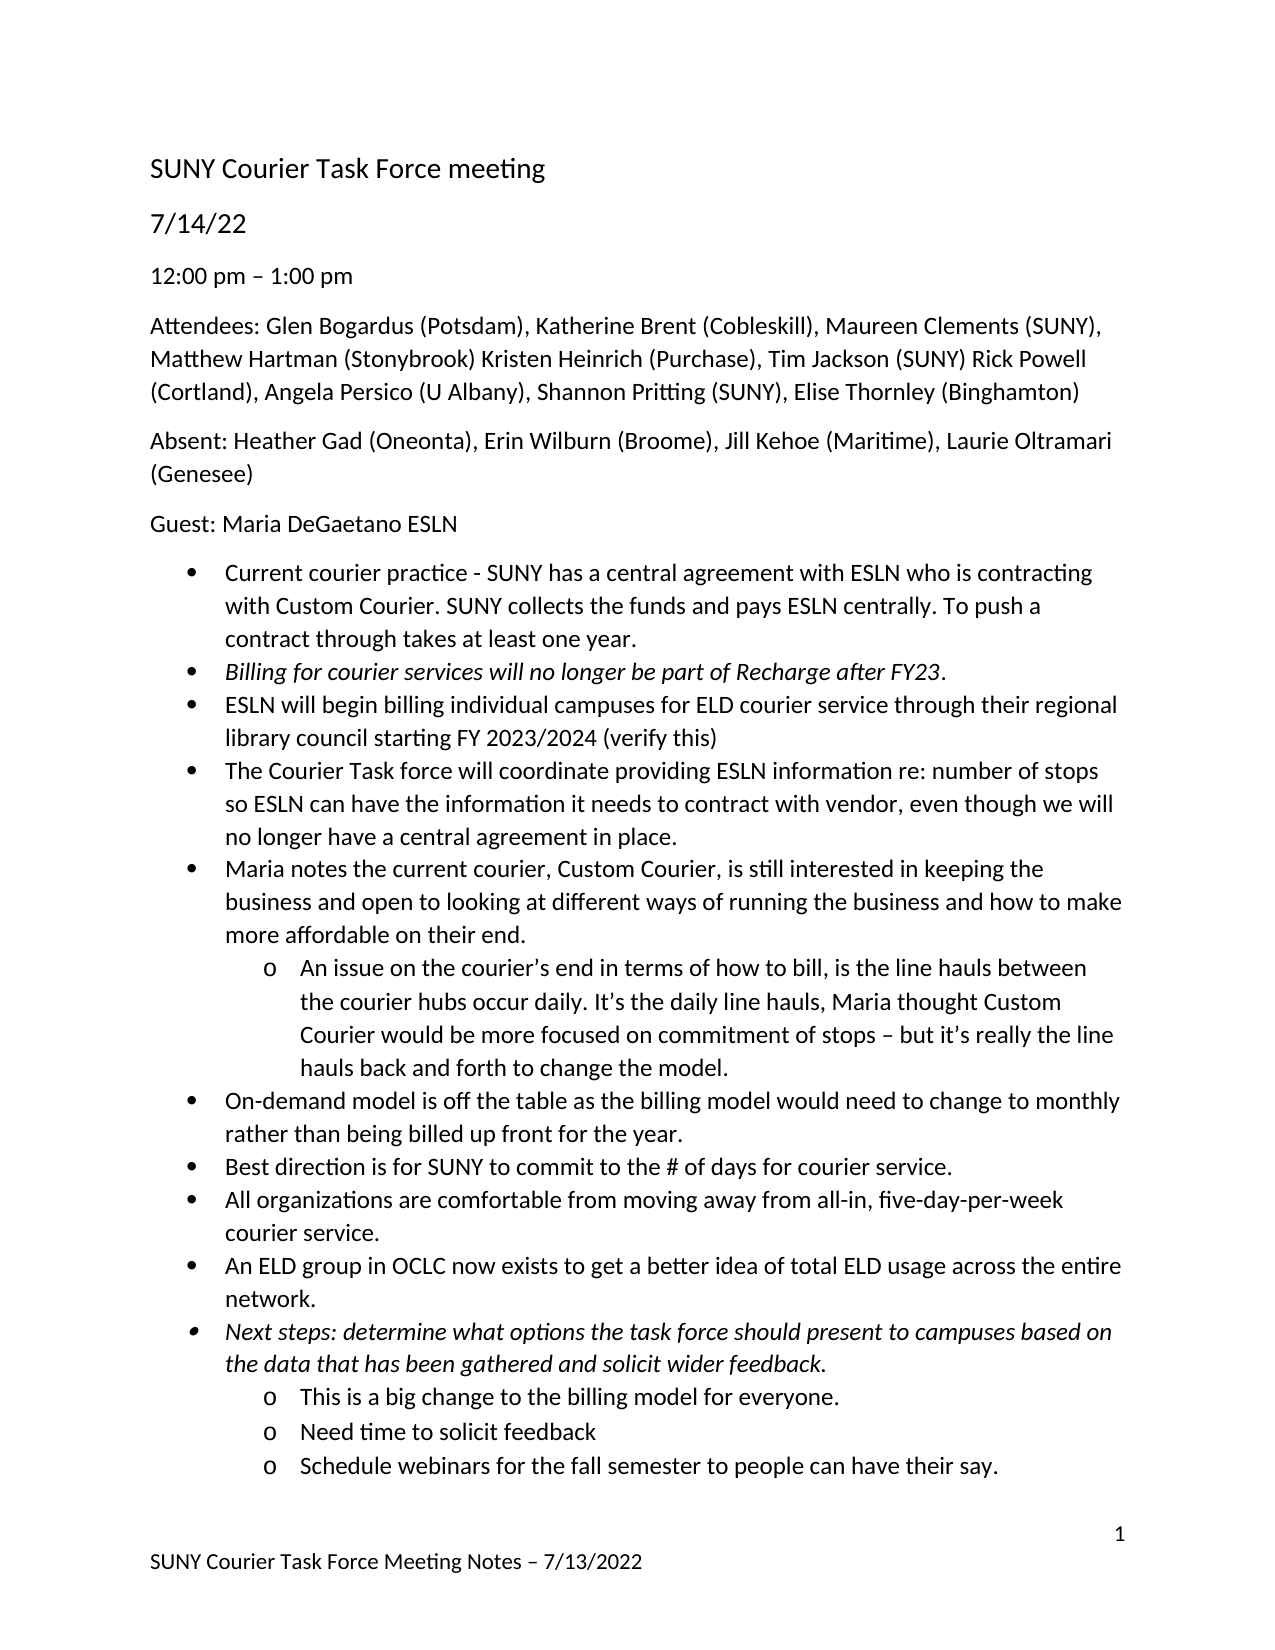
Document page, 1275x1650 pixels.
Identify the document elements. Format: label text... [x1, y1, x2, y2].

list Maria notes the current courier, Custom Courier, is still interested in keeping the business and open to looking at different ways of running the business and how to make more affordable on their end. [187, 853, 1125, 950]
text 12:00 pm – 1:00 pm [150, 260, 1125, 291]
text SUNY Courier Task Force meeting [150, 150, 1125, 186]
list ESLN will begin billing individual campuses for ELD courier service through their regional library council starting FY 2023/2024 (verify this) [187, 689, 1125, 752]
list Billing for courier services will no longer be part of Recharge after FY23. [187, 656, 1125, 687]
list This is a big change to the billing model for everyone. [262, 1381, 1125, 1413]
list All organizations are comfortable from moving away from all-in, five-day-per-week courier service. [187, 1184, 1125, 1247]
text 7/14/22 [150, 205, 1125, 241]
list On-demand model is off the table as the billing model would need to change to monthly rather than being billed up front for the year. [187, 1085, 1125, 1149]
list Current courier practice - SUNY has a central agreement with ESLN who is contracting with Custom Courier. SUNY collects the funds and pays ESLN centrally. To push a contract through takes at least one year. [187, 557, 1125, 654]
list The Courier Task force will coordinate providing ESLN information re: number of stops so ESLN can have the information it needs to contract with vendor, even though we will no longer have a central agreement in place. [187, 755, 1125, 851]
list Schedule webinars for the fall semester to people can have their say. [262, 1450, 1125, 1482]
list Best direction is for SUNY to commit to the # of days for courier service. [187, 1151, 1125, 1182]
text Attendees: Glen Bogardus (Potsdam), Katherine Brent (Cobleskill), Maureen Clements (SUNY), Matthew Hartman (Stonybrook) Kristen Heinrich (Purchase), Tim Jackson (SUNY) Rick Powell (Cortland), Angela Persico (U Albany), Shannon Pritting (SUNY), Elise Thornley (Binghamton) [150, 310, 1125, 406]
list Next steps: determine what options the task force should present to campuses based on the data that has been gathered and solicit wider feedback. [187, 1316, 1125, 1379]
list An ELD group in OCLC now exists to get a better idea of total ELD usage across the entire network. [187, 1250, 1125, 1313]
list An issue on the courier’s end in terms of how to bill, is the line hauls between the courier hubs occur daily. It’s the daily line hauls, Maria thought Custom Courier would be more focused on commitment of stops – but it’s really the line hauls back and forth to change the model. [262, 952, 1125, 1083]
text Guest: Maria DeGaetano ESLN [150, 508, 1125, 538]
list Need time to solicit feedback [262, 1416, 1125, 1447]
text Absent: Heather Gad (Oneonta), Erin Wilburn (Broome), Jill Kehoe (Maritime), Laurie Oltramari (Genesee) [150, 425, 1125, 489]
